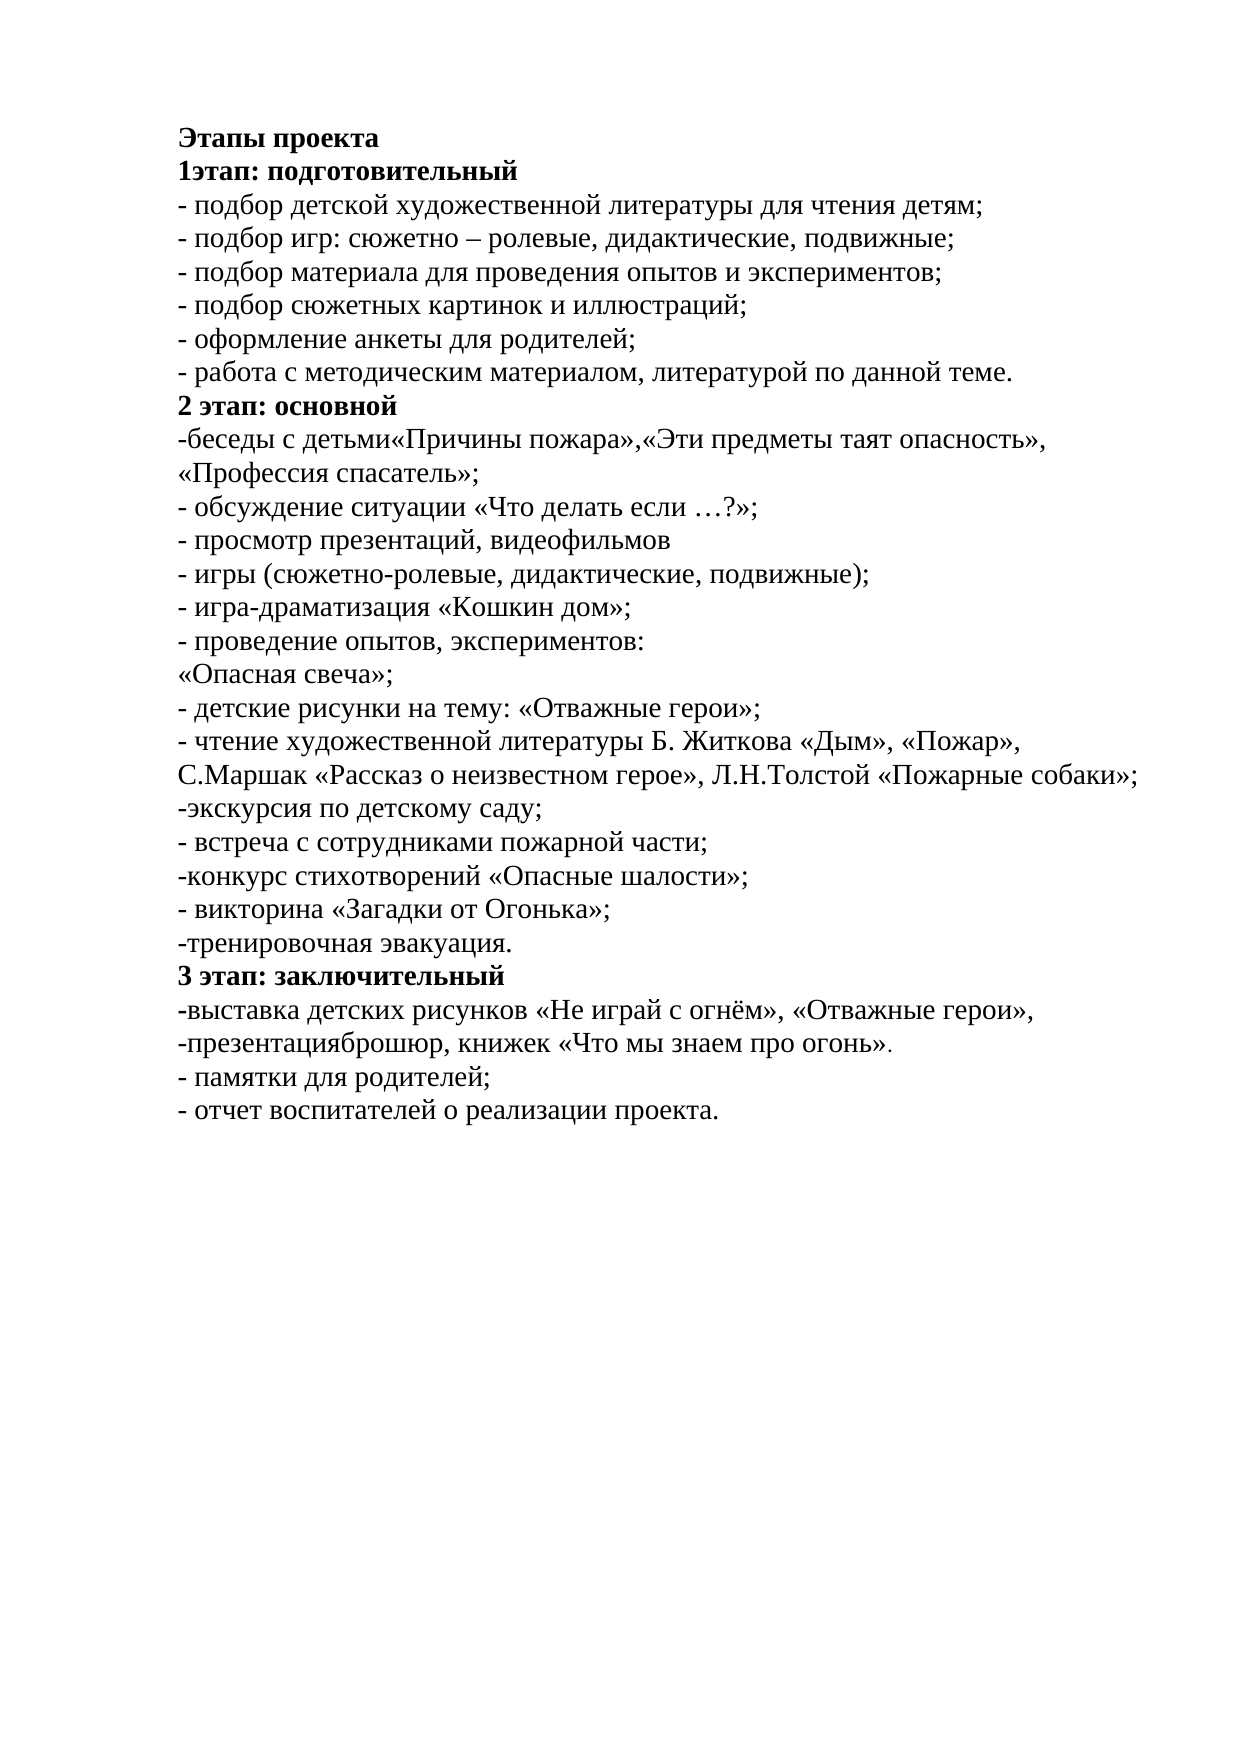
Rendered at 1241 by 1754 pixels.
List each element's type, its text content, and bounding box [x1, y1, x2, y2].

text - подбор детской художественной литературы для чтения детям; [177, 187, 1152, 220]
text - игра-драматизация «Кошкин дом»; [177, 589, 1152, 623]
text - отчет воспитателей о реализации проекта. [177, 1092, 1152, 1126]
text Этапы проекта [177, 118, 1152, 153]
text - проведение опытов, экспериментов: [177, 623, 1152, 656]
text - обсуждение ситуации «Что делать если …?»; [177, 489, 1152, 522]
text - чтение художественной литературы Б. Житкова «Дым», «Пожар», С.Маршак «Рассказ о неизвестном герое», Л.Н.Толстой «Пожарные собаки»; [177, 723, 1152, 791]
text «Опасная свеча»; [177, 656, 1152, 690]
text «Профессия спасатель»; [177, 455, 1152, 489]
text - подбор материала для проведения опытов и экспериментов; [177, 254, 1152, 287]
text - оформление анкеты для родителей; [177, 321, 1152, 354]
text -конкурс стихотворений «Опасные шалости»; [177, 858, 1152, 891]
text 1этап: подготовительный [177, 153, 1152, 187]
text -беседы с детьми«Причины пожара»,«Эти предметы таят опасность», [177, 422, 1152, 455]
text - подбор игр: сюжетно – ролевые, дидактические, подвижные; [177, 220, 1152, 254]
text - просмотр презентаций, видеофильмов [177, 522, 1152, 556]
text - викторина «Загадки от Огонька»; [177, 891, 1152, 925]
text -экскурсия по детскому саду; [177, 791, 1152, 824]
text - работа с методическим материалом, литературой по данной теме. [177, 354, 1152, 388]
text - встреча с сотрудниками пожарной части; [177, 824, 1152, 858]
text - игры (сюжетно-ролевые, дидактические, подвижные); [177, 556, 1152, 589]
text -выставка детских рисунков «Не играй с огнём», «Отважные герои», [177, 992, 1152, 1025]
text -презентацияброшюр, книжек «Что мы знаем про огонь». [177, 1025, 1152, 1059]
text - памятки для родителей; [177, 1059, 1152, 1092]
text 2 этап: основной [177, 388, 1152, 422]
text 3 этап: заключительный [177, 958, 1152, 992]
text - подбор сюжетных картинок и иллюстраций; [177, 287, 1152, 321]
text -тренировочная эвакуация. [177, 925, 1152, 958]
text - детские рисунки на тему: «Отважные герои»; [177, 690, 1152, 723]
